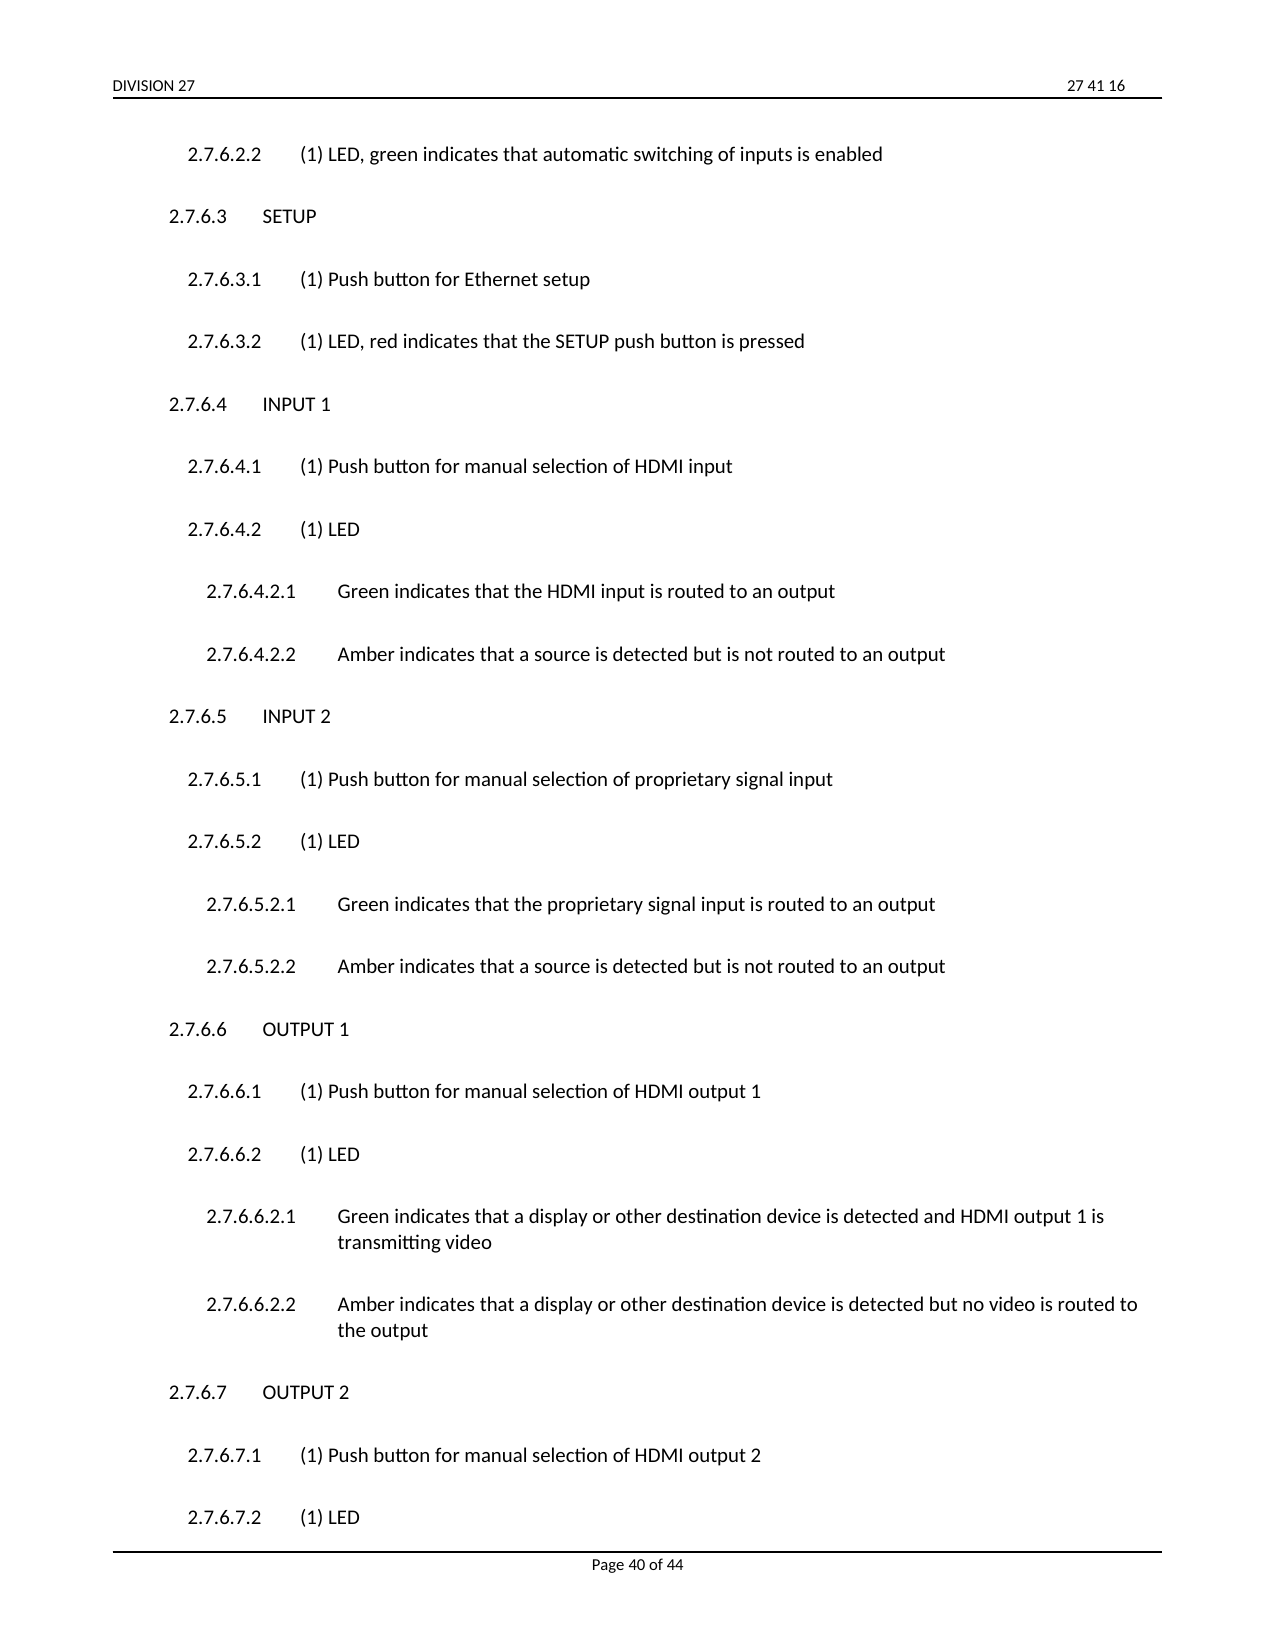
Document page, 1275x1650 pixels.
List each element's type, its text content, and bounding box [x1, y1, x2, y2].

subtitle (1) Push button for manual selection of HDMI output 1 [187, 1079, 1162, 1104]
subtitle (1) LED, red indicates that the SETUP push button is pressed [187, 329, 1162, 354]
subtitle (1) Push button for manual selection of proprietary signal input [187, 766, 1162, 792]
subtitle (1) Push button for Ethernet setup [187, 266, 1162, 292]
subtitle OUTPUT 2 [169, 1379, 1162, 1405]
subtitle (1) LED [187, 516, 1162, 542]
subtitle Green indicates that the HDMI input is routed to an output [206, 579, 1162, 604]
subtitle SETUP [169, 204, 1162, 229]
subtitle INPUT 1 [169, 391, 1162, 417]
subtitle (1) LED, green indicates that automatic switching of inputs is enabled [187, 141, 1162, 167]
subtitle (1) LED [187, 829, 1162, 854]
subtitle Amber indicates that a source is detected but is not routed to an output [206, 641, 1162, 667]
subtitle (1) LED [187, 1504, 1162, 1530]
subtitle OUTPUT 1 [169, 1016, 1162, 1042]
subtitle (1) Push button for manual selection of HDMI output 2 [187, 1442, 1162, 1467]
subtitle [206, 1292, 1162, 1342]
subtitle Amber indicates that a source is detected but is not routed to an output [206, 954, 1162, 979]
subtitle (1) LED [187, 1141, 1162, 1167]
subtitle Green indicates that a display or other destination device is detected and HDMI output 1 is transmitting video [206, 1204, 1162, 1254]
subtitle Green indicates that the proprietary signal input is routed to an output [206, 891, 1162, 917]
subtitle INPUT 2 [169, 704, 1162, 729]
subtitle (1) Push button for manual selection of HDMI input [187, 454, 1162, 479]
